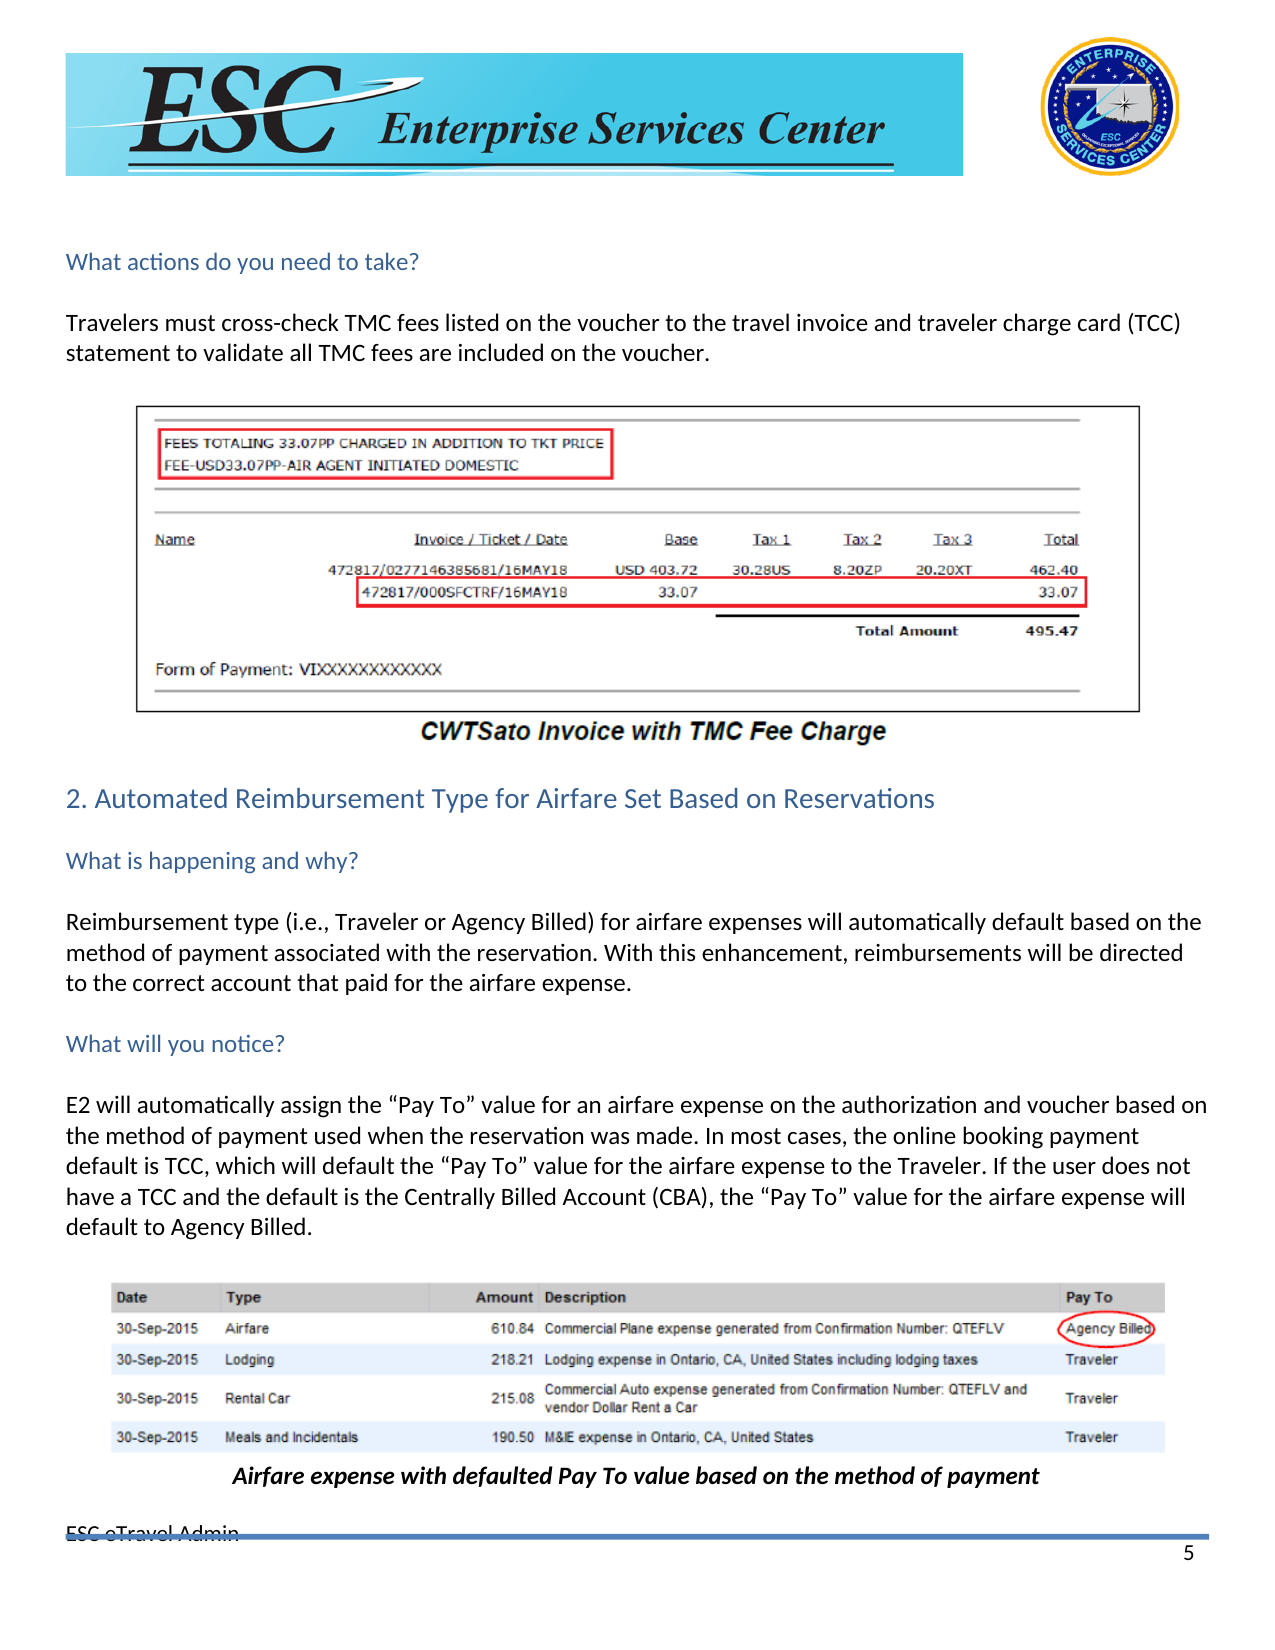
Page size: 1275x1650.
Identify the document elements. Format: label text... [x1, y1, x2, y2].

text E2 will automatically assign the “Pay To” value for an airfare expense on the authorization and voucher based on the method of payment used when the reservation was made. In most cases, the online booking payment default is TCC, which will default the “Pay To” value for the airfare expense to the Traveler. If the user does not have a TCC and the default is the Centrally Billed Account (CBA), the “Pay To” value for the airfare expense will default to Agency Billed. [66, 1089, 1209, 1242]
text Airfare expense with defaulted Pay To value based on the method of payment [66, 1460, 1209, 1490]
text Reimbursement type (i.e., Traveler or Agency Billed) for airfare expenses will automatically default based on the method of payment associated with the reservation. With this enhancement, reimbursements will be directed to the correct account that paid for the airfare expense. [66, 906, 1209, 998]
text Travelers must cross-check TMC fees listed on the voucher to the travel invoice and traveler charge card (TCC) statement to validate all TMC fees are included on the voucher. [66, 307, 1209, 368]
text What is happening and why? [66, 845, 1209, 876]
subtitle 2. Automated Reimbursement Type for Airfare Set Based on Reservations [66, 780, 1209, 816]
text What actions do you need to take? [66, 246, 1209, 277]
picture [1040, 37, 1180, 176]
picture [127, 398, 1148, 752]
picture [104, 1272, 1171, 1460]
picture [65, 53, 964, 176]
text What will you notice? [66, 1028, 1209, 1059]
